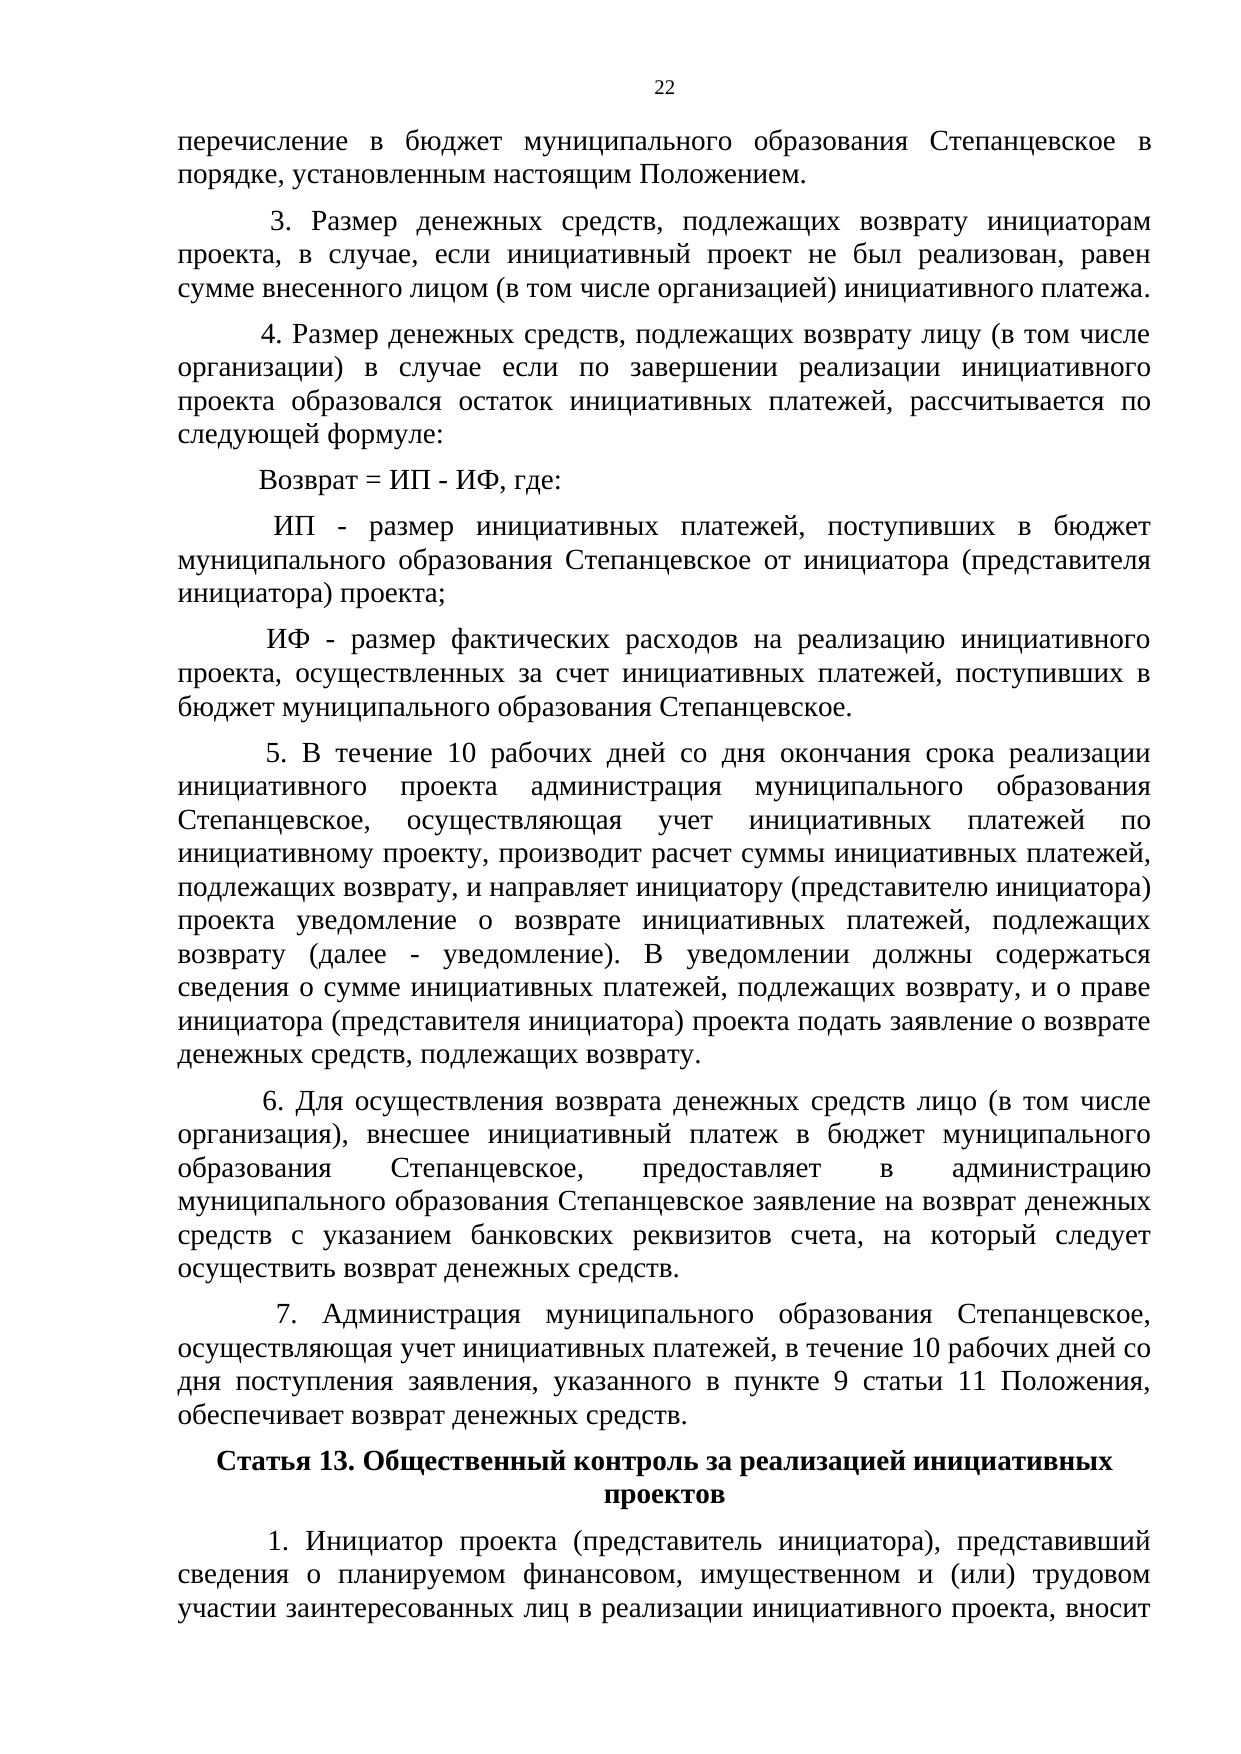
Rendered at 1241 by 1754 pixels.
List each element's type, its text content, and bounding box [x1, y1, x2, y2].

text ИП - размер инициативных платежей, поступивших в бюджет муниципального образования Степанцевское от инициатора (представителя инициатора) проекта; [177, 508, 1152, 609]
text 3. Размер денежных средств, подлежащих возврату инициаторам проекта, в случае, если инициативный проект не был реализован, равен сумме внесенного лицом (в том числе организацией) инициативного платежа. [177, 203, 1152, 303]
text 4. Размер денежных средств, подлежащих возврату лицу (в том числе организации) в случае если по завершении реализации инициативного проекта образовался остаток инициативных платежей, рассчитывается по следующей формуле: [177, 316, 1152, 450]
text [177, 123, 1152, 190]
text 5. В течение 10 рабочих дней со дня окончания срока реализации инициативного проекта администрация муниципального образования Степанцевское, осуществляющая учет инициативных платежей по инициативному проекту, производит расчет суммы инициативных платежей, подлежащих возврату, и направляет инициатору (представителю инициатора) проекта уведомление о возврате инициативных платежей, подлежащих возврату (далее - уведомление). В уведомлении должны содержаться сведения о сумме инициативных платежей, подлежащих возврату, и о праве инициатора (представителя инициатора) проекта подать заявление о возврате денежных средств, подлежащих возврату. [177, 735, 1152, 1070]
text Возврат = ИП - ИФ, где: [177, 462, 1152, 496]
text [177, 1523, 1152, 1623]
text 7. Администрация муниципального образования Степанцевское, осуществляющая учет инициативных платежей, в течение 10 рабочих дней со дня поступления заявления, указанного в пункте 9 статьи 11 Положения, обеспечивает возврат денежных средств. [177, 1296, 1152, 1431]
text 6. Для осуществления возврата денежных средств лицо (в том числе организация), внесшее инициативный платеж в бюджет муниципального образования Степанцевское, предоставляет в администрацию муниципального образования Степанцевское заявление на возврат денежных средств с указанием банковских реквизитов счета, на который следует осуществить возврат денежных средств. [177, 1083, 1152, 1284]
text ИФ - размер фактических расходов на реализацию инициативного проекта, осуществленных за счет инициативных платежей, поступивших в бюджет муниципального образования Степанцевское. [177, 622, 1152, 722]
text Статья 13. Общественный контроль за реализацией инициативных проектов [177, 1443, 1152, 1510]
